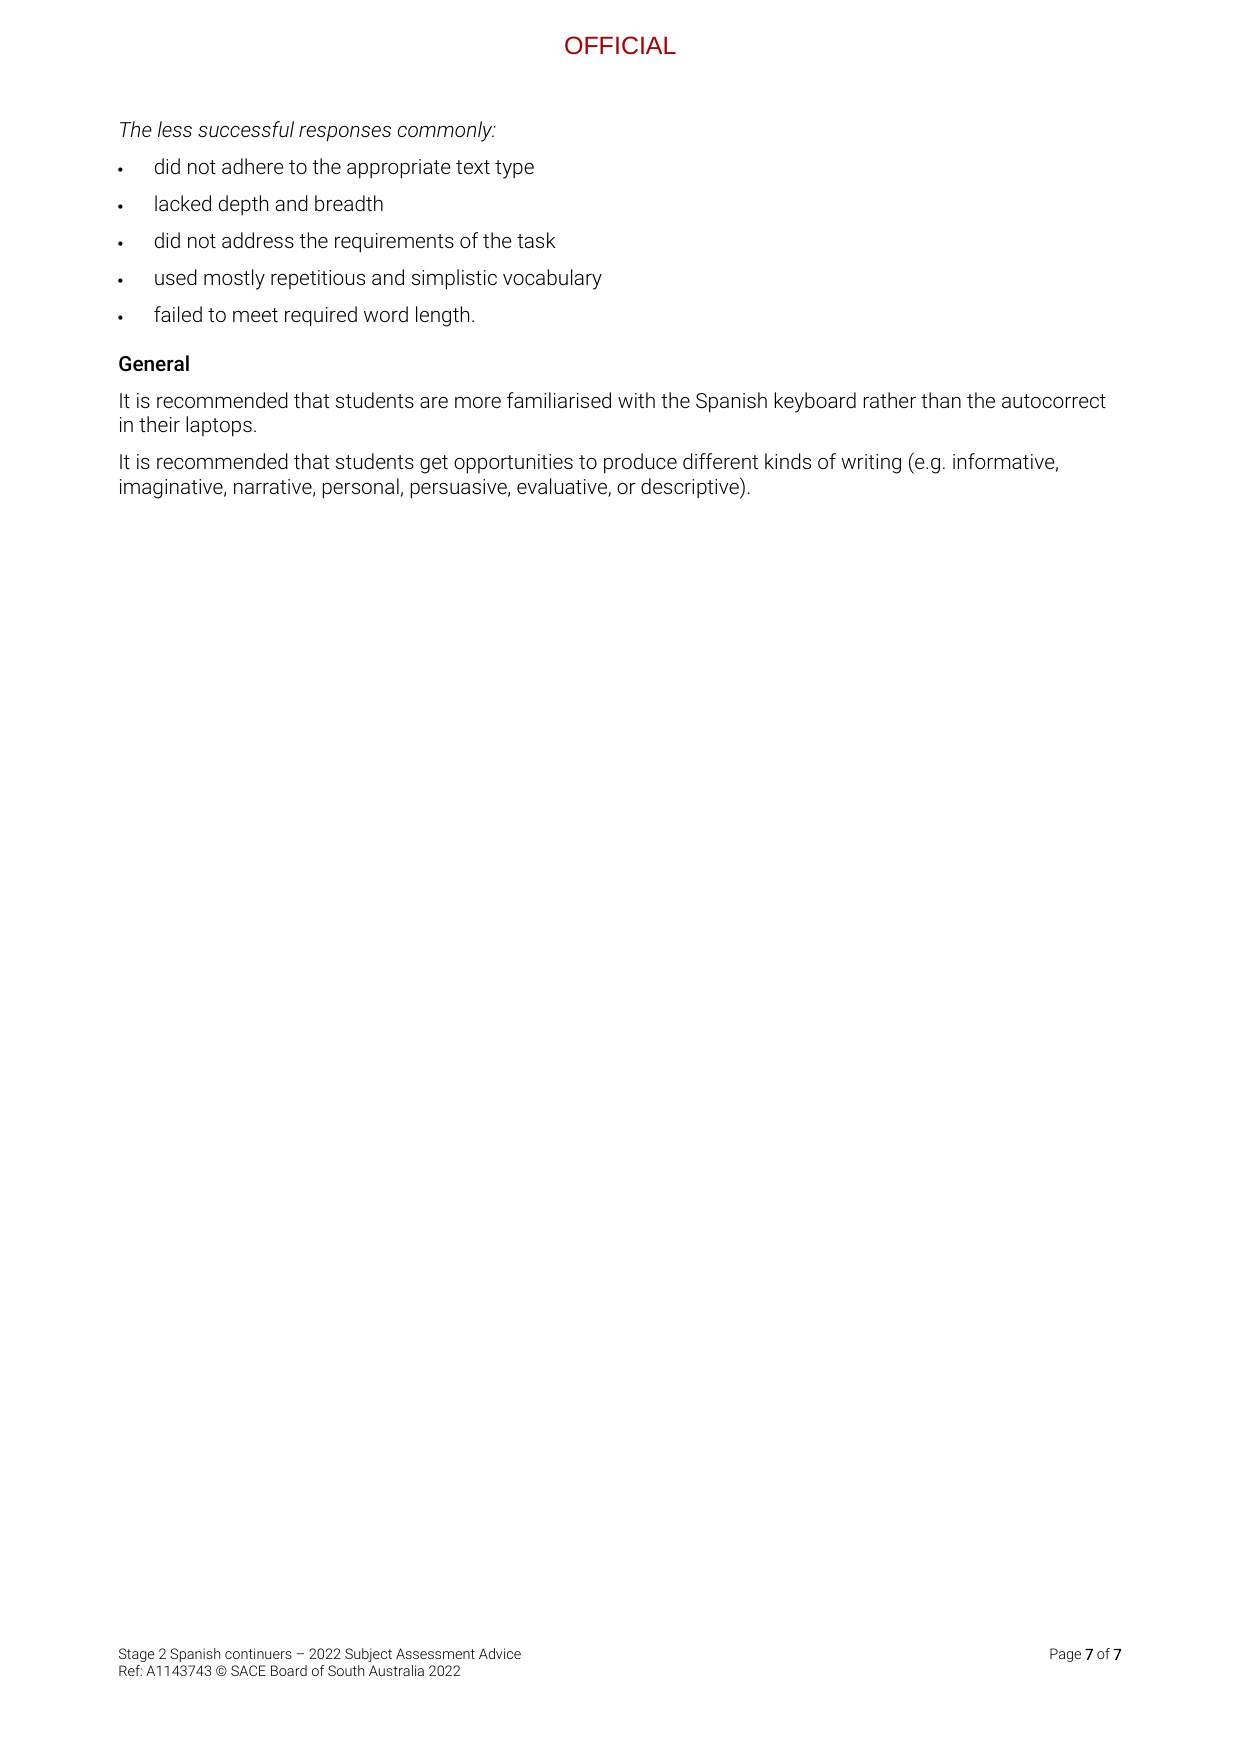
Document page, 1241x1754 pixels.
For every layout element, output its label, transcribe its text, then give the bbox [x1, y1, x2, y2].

text It is recommended that students get opportunities to produce different kinds of writing (e.g. informative, imaginative, narrative, personal, persuasive, evaluative, or descriptive). [118, 450, 1122, 499]
text did not address the requirements of the task [118, 229, 1122, 253]
subtitle General [118, 352, 1122, 377]
text did not adhere to the appropriate text type [118, 155, 1122, 180]
text used mostly repetitious and simplistic vocabulary [118, 266, 1122, 290]
text lacked depth and breadth [118, 192, 1122, 217]
text It is recommended that students are more familiarised with the Spanish keyboard rather than the autocorrect in their laptops. [118, 389, 1122, 438]
text failed to meet required word length. [118, 303, 1122, 327]
text The less successful responses commonly: [118, 118, 1122, 143]
